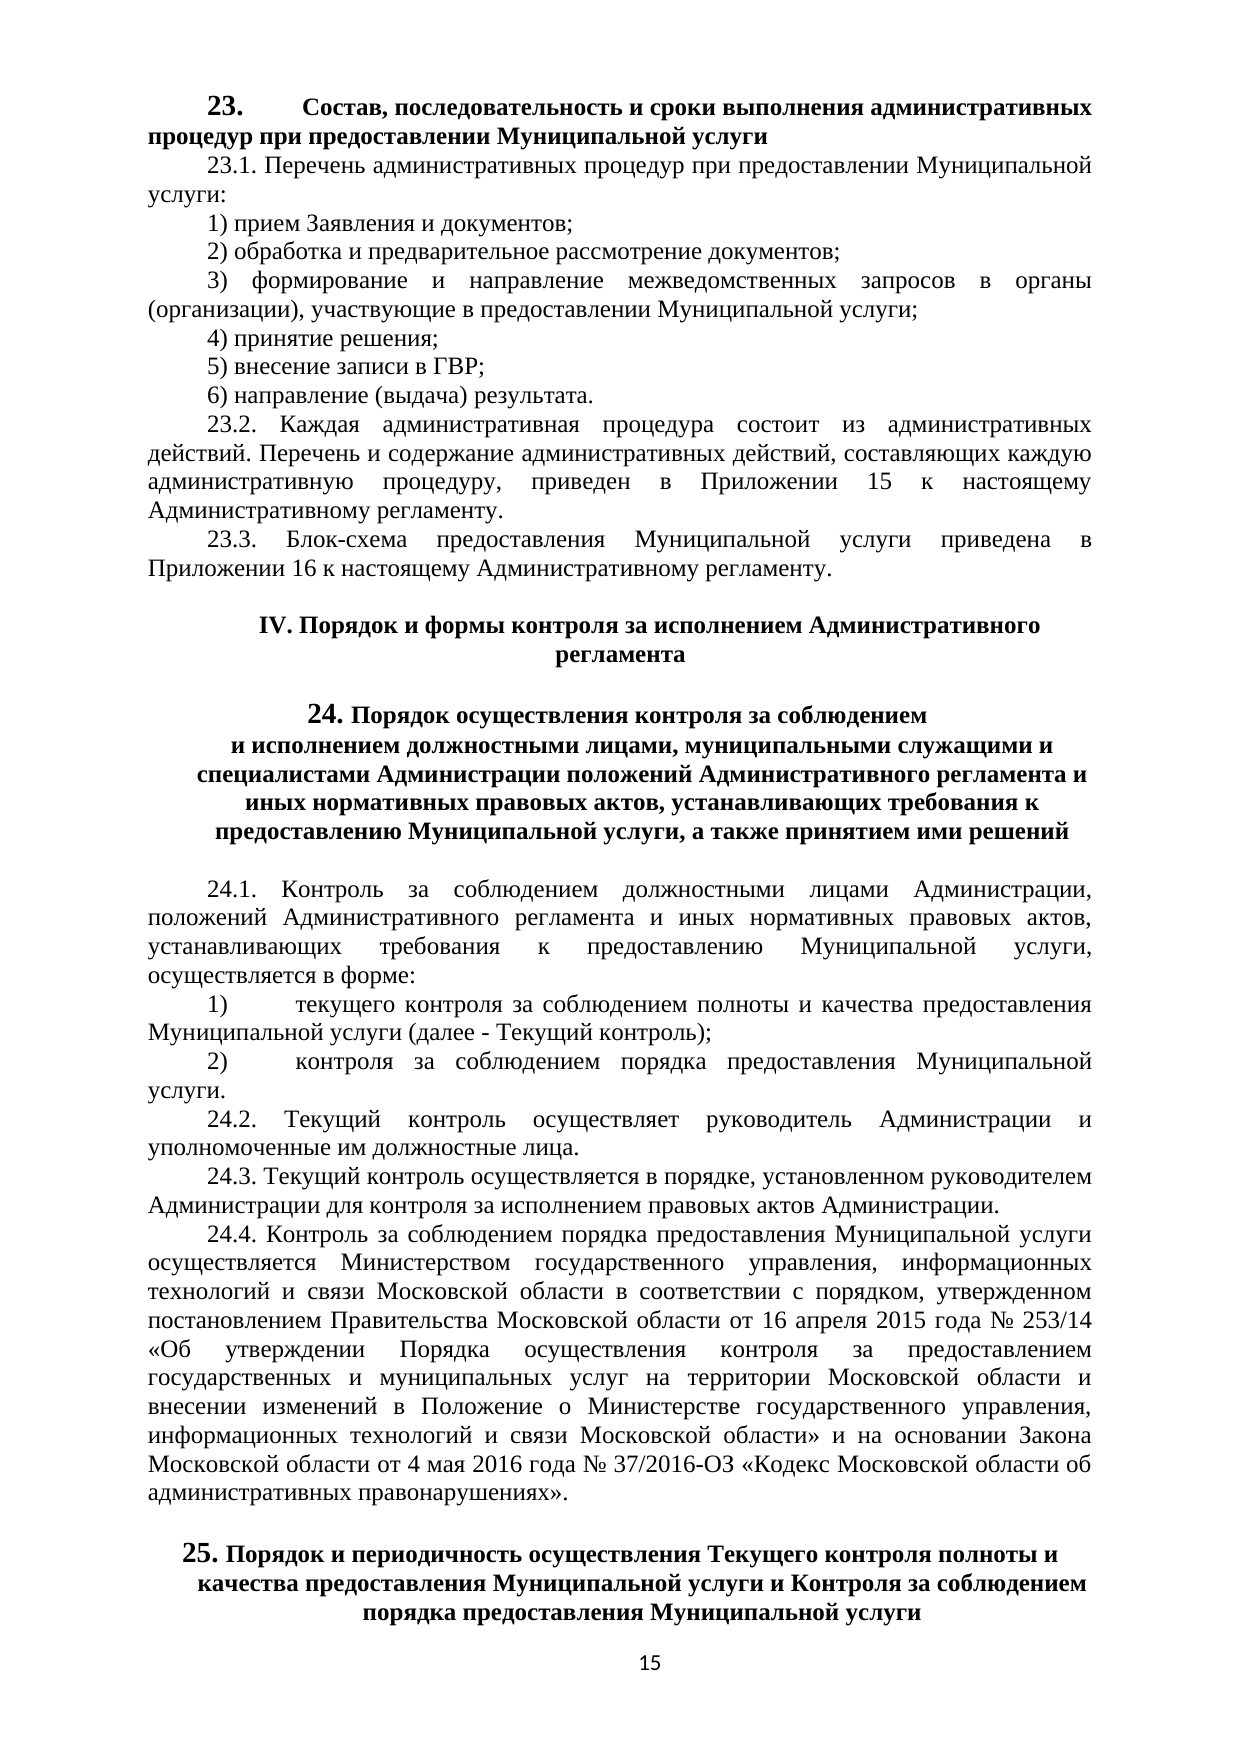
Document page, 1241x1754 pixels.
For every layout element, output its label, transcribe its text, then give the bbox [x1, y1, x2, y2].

text 24.3. Текущий контроль осуществляется в порядке, установленном руководителем Администрации для контроля за исполнением правовых актов Администрации. [148, 1161, 1093, 1219]
text 6) направление (выдача) результата. [148, 380, 1093, 409]
text 24.2. Текущий контроль осуществляет руководитель Администрации и уполномоченные им должностные лица. [148, 1104, 1093, 1161]
text 1) текущего контроля за соблюдением полноты и качества предоставления Муниципальной услуги (далее - Текущий контроль); [148, 989, 1093, 1046]
text 24.4. Контроль за соблюдением порядка предоставления Муниципальной услуги осуществляется Министерством государственного управления, информационных технологий и связи Московской области в соответствии с порядком, утвержденном постановлением Правительства Московской области от 16 апреля 2015 года № 253/14 «Об утверждении Порядка осуществления контроля за предоставлением государственных и муниципальных услуг на территории Московской области и внесении изменений в Положение о Министерстве государственного управления, информационных технологий и связи Московской области» и на основании Закона Московской области от 4 мая 2016 года № 37/2016-ОЗ «Кодекс Московской области об административных правонарушениях». [148, 1219, 1093, 1506]
text 4) принятие решения; [148, 323, 1093, 351]
text 2) контроля за соблюдением порядка предоставления Муниципальной услуги. [148, 1046, 1093, 1104]
text IV. Порядок и формы контроля за исполнением Административного регламента [148, 610, 1093, 668]
list Состав, последовательность и сроки выполнения административных процедур при предоставлении Муниципальной услуги [148, 88, 1093, 150]
text 23.3. Блок-схема предоставления Муниципальной услуги приведена в Приложении 16 к настоящему Административному регламенту. [148, 524, 1093, 581]
text 5) внесение записи в ГВР; [148, 351, 1093, 380]
text 23.1. Перечень административных процедур при предоставлении Муниципальной услуги: [148, 150, 1093, 208]
text 24.1. Контроль за соблюдением должностными лицами Администрации, положений Административного регламента и иных нормативных правовых актов, устанавливающих требования к предоставлению Муниципальной услуги, осуществляется в форме: [148, 874, 1093, 989]
list Порядок и периодичность осуществления Текущего контроля полноты и качества предоставления Муниципальной услуги и Контроля за соблюдением порядка предоставления Муниципальной услуги [148, 1535, 1093, 1626]
text 1) прием Заявления и документов; [148, 208, 1093, 236]
text 2) обработка и предварительное рассмотрение документов; [148, 236, 1093, 265]
text 3) формирование и направление межведомственных запросов в органы (организации), участвующие в предоставлении Муниципальной услуги; [148, 265, 1093, 323]
list Порядок осуществления контроля за соблюдением и исполнением должностными лицами, муниципальными служащими и специалистами Администрации положений Административного регламента и иных нормативных правовых актов, устанавливающих требования к предоставлению Муниципальной услуги, а также принятием ими решений [148, 696, 1093, 845]
text 23.2. Каждая административная процедура состоит из административных действий. Перечень и содержание административных действий, составляющих каждую административную процедуру, приведен в Приложении 15 к настоящему Административному регламенту. [148, 409, 1093, 524]
